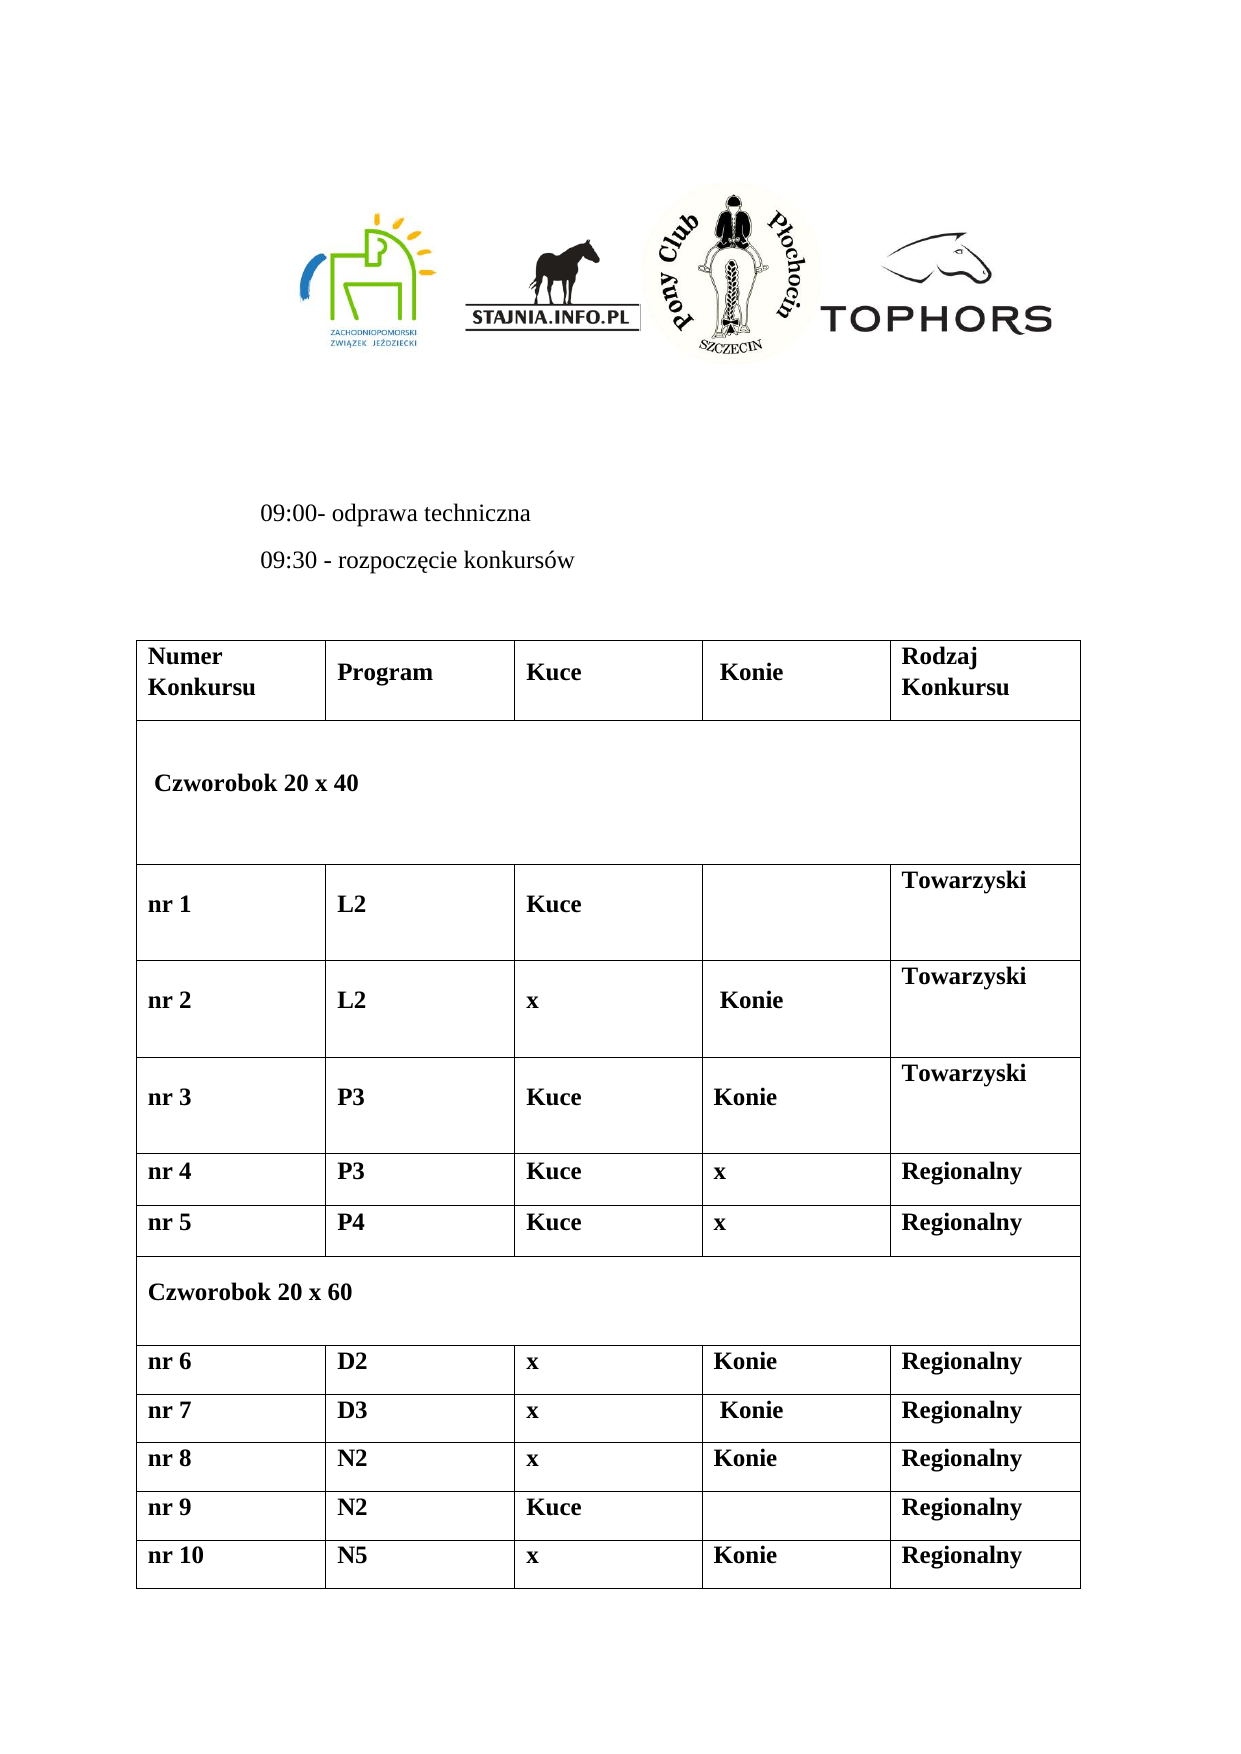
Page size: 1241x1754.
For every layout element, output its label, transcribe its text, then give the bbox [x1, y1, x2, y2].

table_cell Kuce [515, 1058, 702, 1153]
table_cell P3 [326, 1154, 514, 1205]
table_cell x [515, 1346, 702, 1394]
table_cell Konie [703, 1541, 890, 1588]
table_cell nr 9 [137, 1492, 325, 1539]
table_cell Konie [703, 1058, 890, 1153]
table_cell Regionalny [891, 1346, 1080, 1394]
table_cell L2 [326, 865, 514, 960]
table_cell Regionalny [891, 1154, 1080, 1205]
table_cell nr 10 [137, 1541, 325, 1588]
table_cell Towarzyski [891, 865, 1080, 960]
table_cell Konie [703, 1443, 890, 1491]
table_cell nr 5 [137, 1206, 325, 1256]
table_cell Kuce [515, 1492, 702, 1539]
table_cell x [515, 1443, 702, 1491]
table_cell x [515, 1541, 702, 1588]
table_header Numer Konkursu [137, 641, 325, 720]
table_cell Regionalny [891, 1492, 1080, 1539]
table_header Program [326, 641, 514, 720]
table_cell Kuce [515, 865, 702, 960]
table_header Kuce [515, 641, 702, 720]
table_header Rodzaj Konkursu [891, 641, 1080, 720]
table_cell Regionalny [891, 1206, 1080, 1256]
table_cell D3 [326, 1395, 514, 1442]
table_cell nr 4 [137, 1154, 325, 1205]
table_cell N5 [326, 1541, 514, 1588]
table_cell N2 [326, 1443, 514, 1491]
table_cell Towarzyski [891, 961, 1080, 1057]
text 09:00- odprawa techniczna [260, 498, 1093, 527]
table_cell [703, 1492, 890, 1539]
table_cell Kuce [515, 1206, 702, 1256]
table_cell nr 3 [137, 1058, 325, 1153]
table_cell Czworobok 20 x 40 [137, 721, 1080, 864]
table_cell Regionalny [891, 1541, 1080, 1588]
table_cell Konie [703, 1346, 890, 1394]
table_cell x [515, 961, 702, 1057]
table_cell x [703, 1154, 890, 1205]
table_cell P3 [326, 1058, 514, 1153]
table_cell P4 [326, 1206, 514, 1256]
picture [642, 173, 1052, 364]
table_cell Konie [703, 1395, 890, 1442]
table_cell L2 [326, 961, 514, 1057]
table_cell nr 7 [137, 1395, 325, 1442]
table_cell x [515, 1395, 702, 1442]
table_cell nr 2 [137, 961, 325, 1057]
table_header Konie [703, 641, 890, 720]
table_cell Regionalny [891, 1395, 1080, 1442]
table_cell Towarzyski [891, 1058, 1080, 1153]
table_cell Czworobok 20 x 60 [137, 1257, 1080, 1345]
table_cell [703, 865, 890, 960]
table_cell Regionalny [891, 1443, 1080, 1491]
text 09:30 - rozpoczęcie konkursów [260, 546, 1093, 574]
table_cell Konie [703, 961, 890, 1057]
table_cell N2 [326, 1492, 514, 1539]
table_cell nr 1 [137, 865, 325, 960]
table_cell D2 [326, 1346, 514, 1394]
picture [464, 219, 641, 364]
table_cell nr 6 [137, 1346, 325, 1394]
table_cell x [703, 1206, 890, 1256]
table_cell nr 8 [137, 1443, 325, 1491]
table_cell Kuce [515, 1154, 702, 1205]
picture [276, 178, 463, 364]
